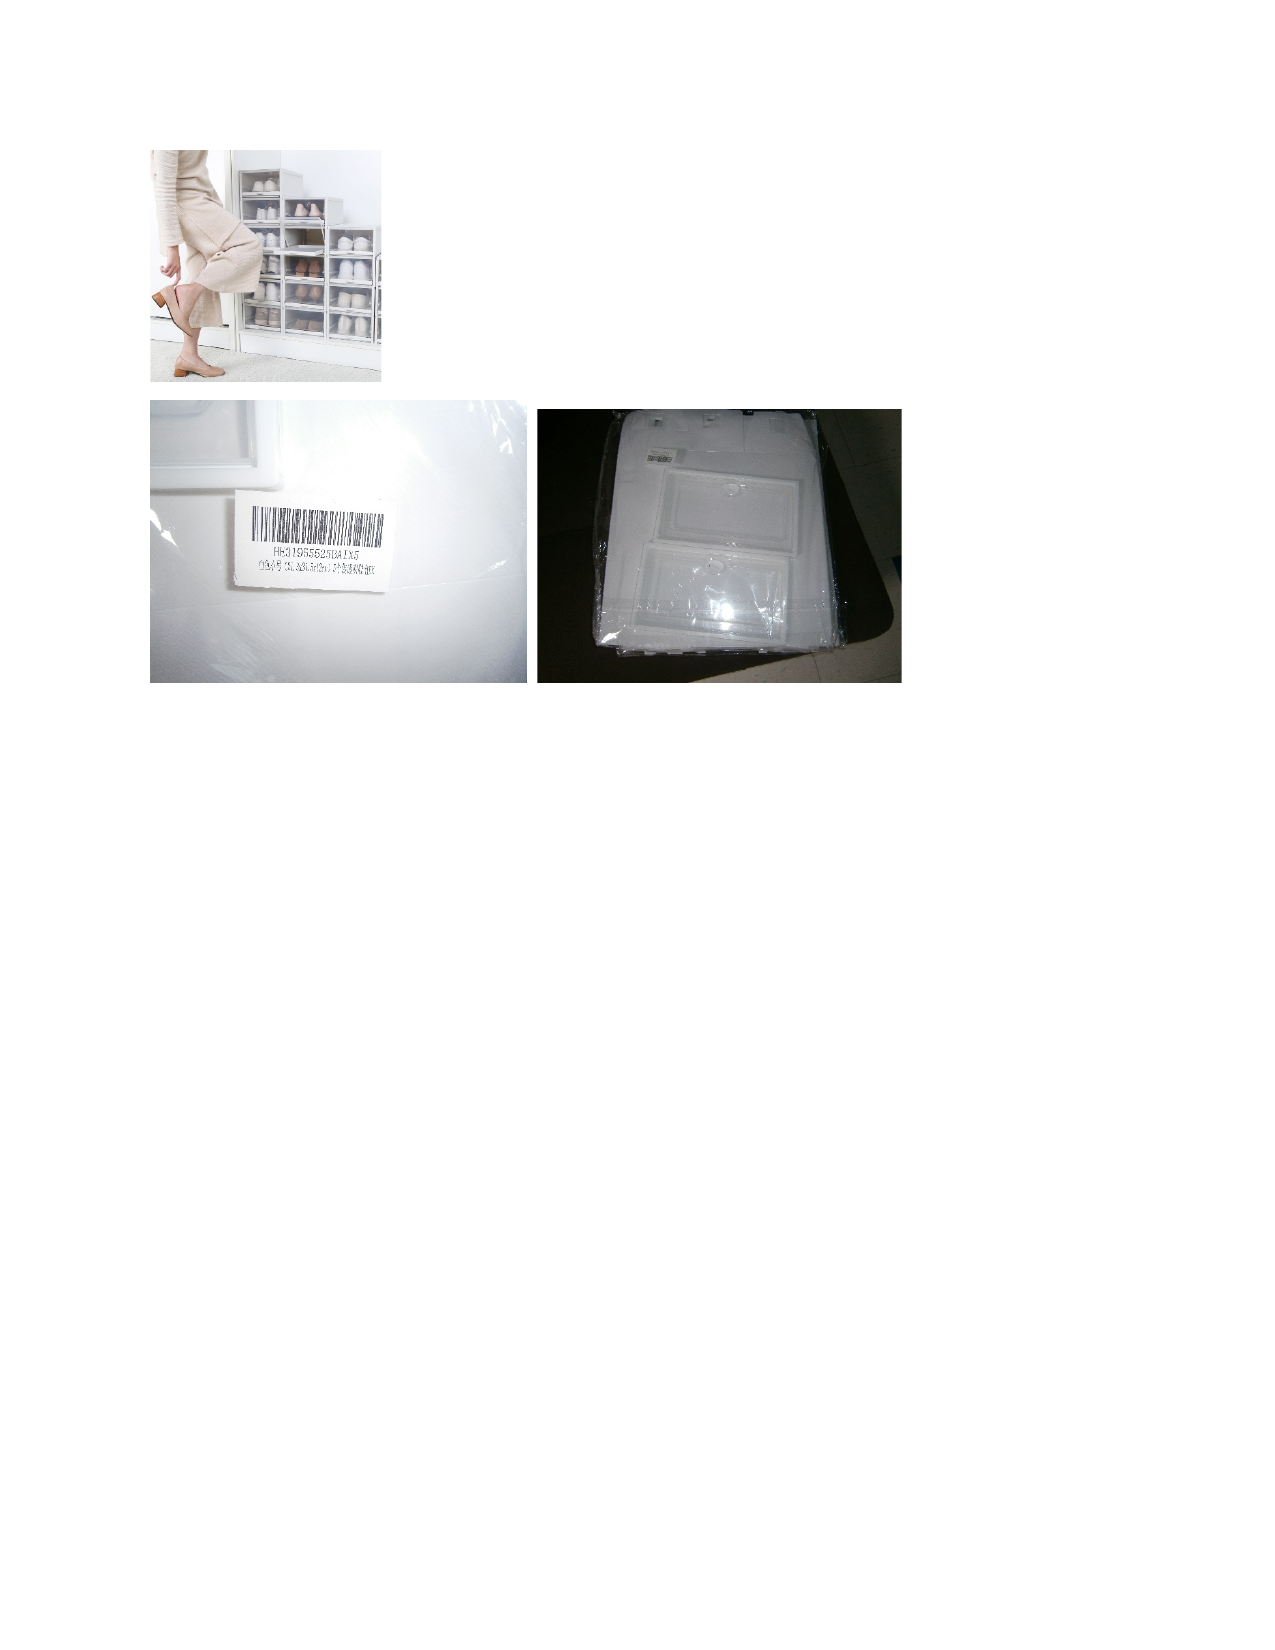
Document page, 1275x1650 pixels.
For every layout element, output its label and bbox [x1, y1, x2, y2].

picture [537, 409, 902, 683]
picture [150, 400, 527, 683]
picture [150, 150, 382, 382]
